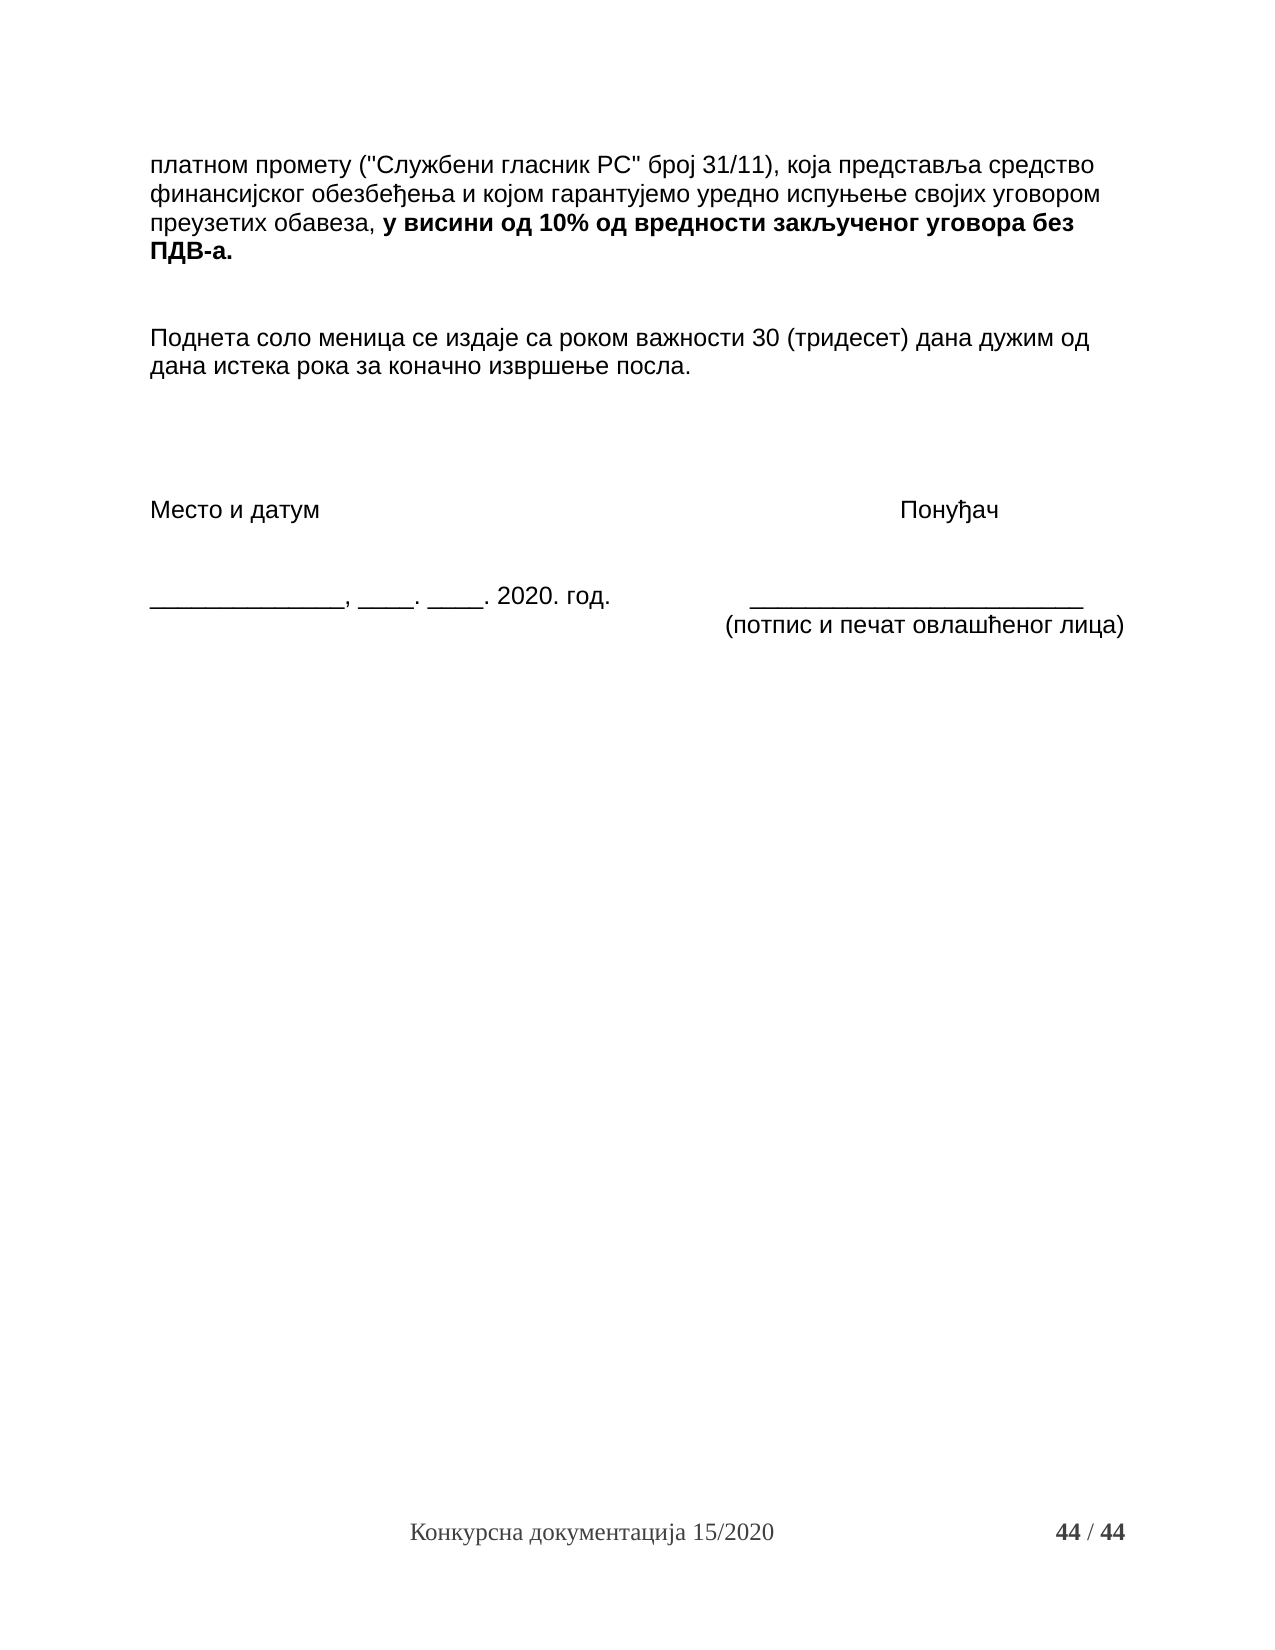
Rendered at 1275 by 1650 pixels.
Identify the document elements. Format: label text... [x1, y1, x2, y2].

text Место и датум Понуђач [150, 495, 1125, 524]
text (потпис и печат овлашћеног лица) [150, 610, 1125, 639]
text Поднета соло меница се издаје са роком важности 30 (тридесет) дана дужим од дана истека рока за коначно извршење посла. [150, 322, 1125, 380]
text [150, 150, 1125, 265]
text ______________, ____. ____. 2020. год. ________________________ [150, 581, 1125, 610]
